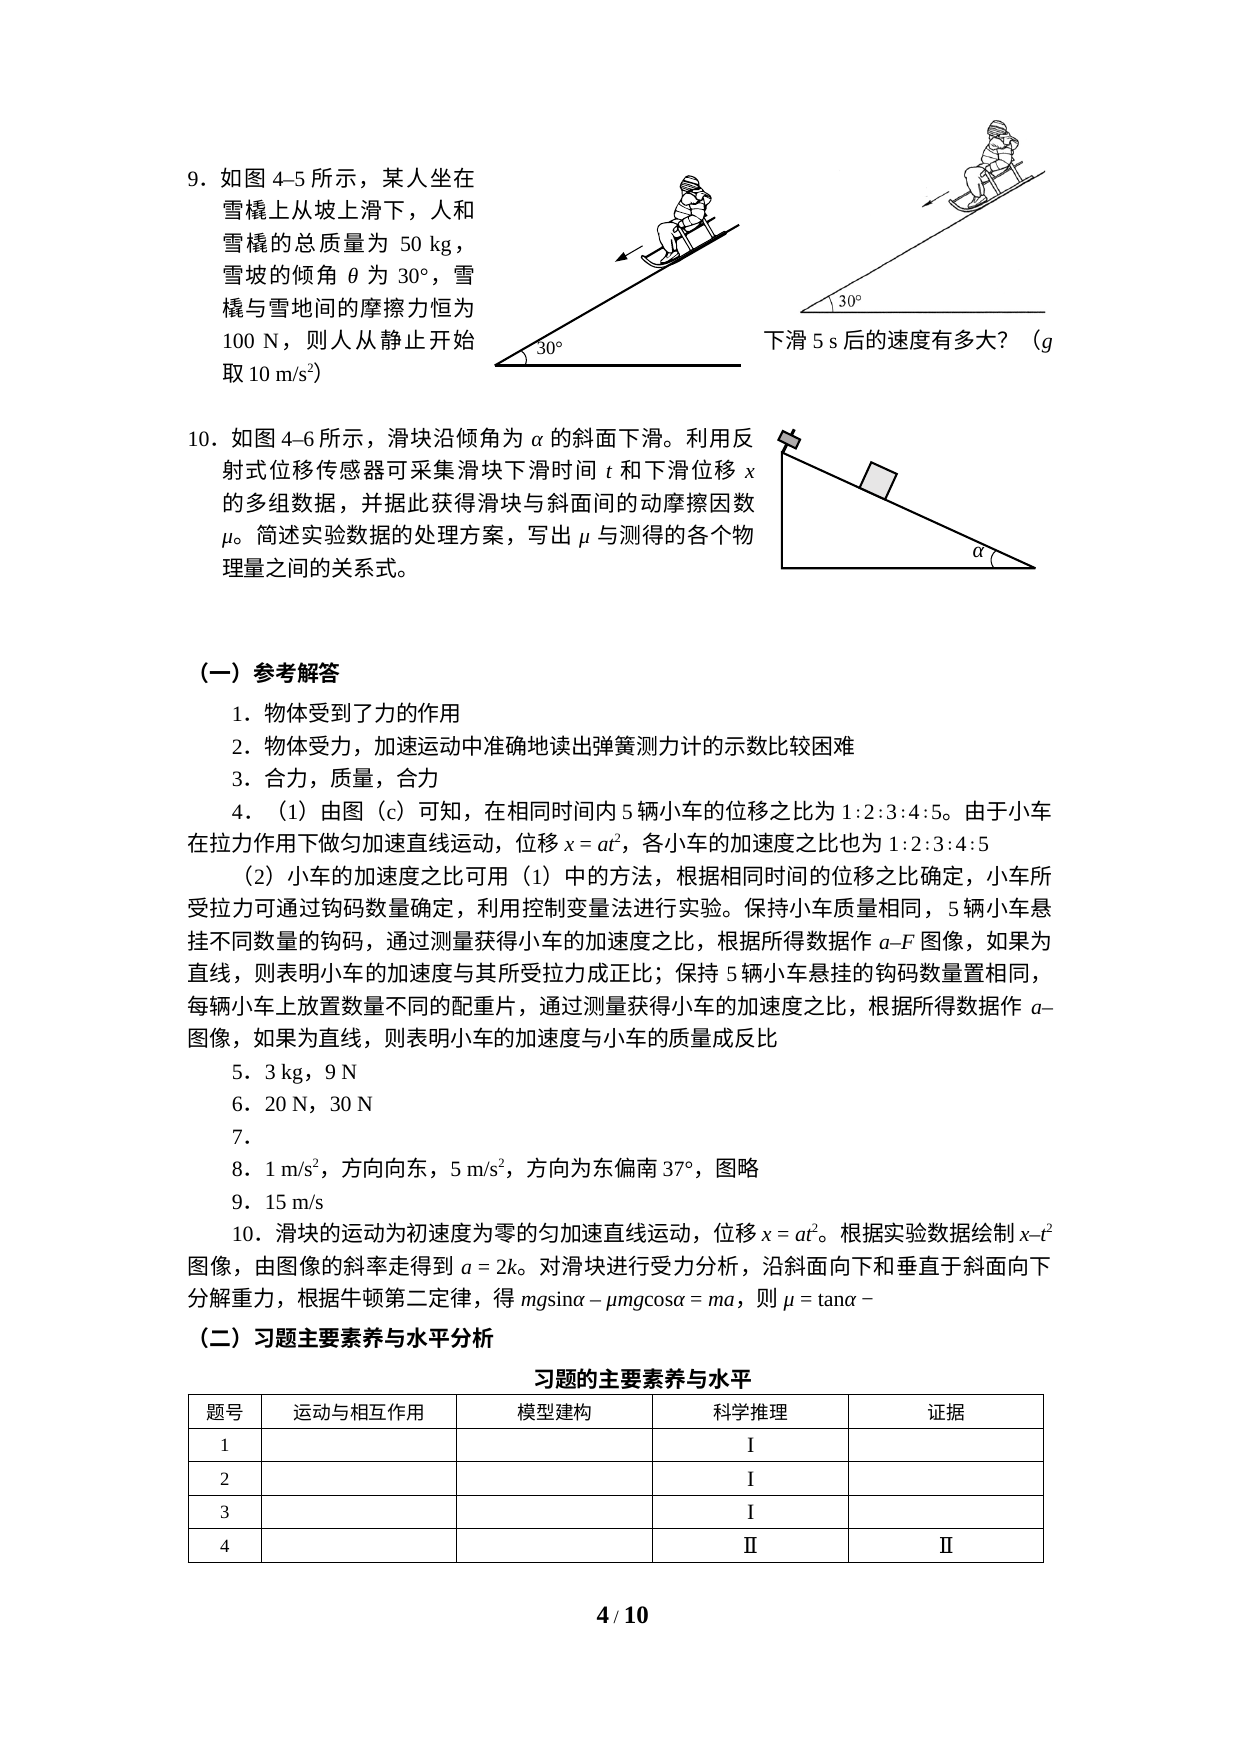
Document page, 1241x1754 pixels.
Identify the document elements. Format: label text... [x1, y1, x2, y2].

text 3．合力，质量，合力 [187, 761, 1053, 793]
table_cell [457, 1496, 652, 1528]
list 如图4–5所示，某人坐在雪橇上从坡上滑下，人和雪橇的总质量为 50 kg，雪坡的倾角 θ 为 30°，雪橇与雪地间的摩擦力恒为 100 N，则人从静止开始下滑 5 s 后的速度有多大？（g 取10 m/s2） [187, 160, 1053, 388]
subtitle （一）参考解答 [187, 655, 1053, 688]
text 10．滑块的运动为初速度为零的匀加速直线运动，位移x = at2。根据实验数据绘制x–t2图像，由图像的斜率走得到 a = 2k。对滑块进行受力分析，沿斜面向下和垂直于斜面向下分解重力，根据牛顿第二定律，得 mgsinα – μmgcosα = ma，则 μ = tanα − [187, 1216, 1053, 1313]
text 2．物体受力，加速运动中准确地读出弹簧测力计的示数比较困难 [187, 728, 1053, 761]
table_cell I [653, 1462, 848, 1494]
table_header 运动与相互作用 [262, 1395, 456, 1427]
table_header 题号 [189, 1395, 261, 1427]
picture [796, 117, 1050, 315]
table_cell 3 [189, 1496, 261, 1528]
text 1．物体受到了力的作用 [187, 696, 1053, 728]
table_cell [457, 1462, 652, 1494]
list 如图4–6所示，滑块沿倾角为 α 的斜面下滑。利用反射式位移传感器可采集滑块下滑时间 t 和下滑位移 x 的多组数据，并据此获得滑块与斜面间的动摩擦因数 μ。简述实验数据的处理方案，写出 μ 与测得的各个物理量之间的关系式。 [187, 420, 1053, 583]
table_cell [262, 1496, 456, 1528]
table_cell 1 [189, 1429, 261, 1461]
table_cell [849, 1429, 1043, 1461]
table_cell [849, 1496, 1043, 1528]
text （2）小车的加速度之比可用（1）中的方法，根据相同时间的位移之比确定，小车所受拉力可通过钩码数量确定，利用控制变量法进行实验。保持小车质量相同，5辆小车悬挂不同数量的钩码，通过测量获得小车的加速度之比，根据所得数据作 a–F 图像，如果为直线，则表明小车的加速度与其所受拉力成正比；保持5辆小车悬挂的钩码数量置相同，每辆小车上放置数量不同的配重片，通过测量获得小车的加速度之比，根据所得数据作 a– 图像，如果为直线，则表明小车的加速度与小车的质量成反比 [187, 858, 1053, 1053]
table_cell 2 [189, 1462, 261, 1494]
table_cell [849, 1462, 1043, 1494]
table_header 模型建构 [457, 1395, 652, 1427]
table_cell [262, 1529, 456, 1562]
text 5．3 kg，9 N [187, 1053, 1053, 1086]
table_header 科学推理 [653, 1395, 848, 1427]
table_cell Ⅱ [653, 1529, 848, 1562]
table_cell Ⅱ [849, 1529, 1043, 1562]
table_cell [262, 1429, 456, 1461]
table_cell I [653, 1429, 848, 1461]
table_cell 4 [189, 1529, 261, 1562]
text 8．1 m/s2，方向向东，5 m/s2，方向为东偏南 37°，图略 [187, 1151, 1053, 1183]
subtitle （二）习题主要素养与水平分析 [187, 1321, 1053, 1353]
text 7． [187, 1118, 1053, 1151]
text 6．20 N，30 N [187, 1086, 1053, 1118]
table_cell [457, 1429, 652, 1461]
table_header 证据 [849, 1395, 1043, 1427]
table_cell I [653, 1496, 848, 1528]
text 习题的主要素养与水平 [187, 1361, 1053, 1394]
text 4．（1）由图（c）可知，在相同时间内5辆小车的位移之比为 1∶2∶3∶4∶5。由于小车在拉力作用下做匀加速直线运动，位移 x = at2，各小车的加速度之比也为 1∶2∶3∶4∶5 [187, 793, 1053, 858]
table_cell [457, 1529, 652, 1562]
table_cell [262, 1462, 456, 1494]
text 9．15 m/s [187, 1183, 1053, 1216]
